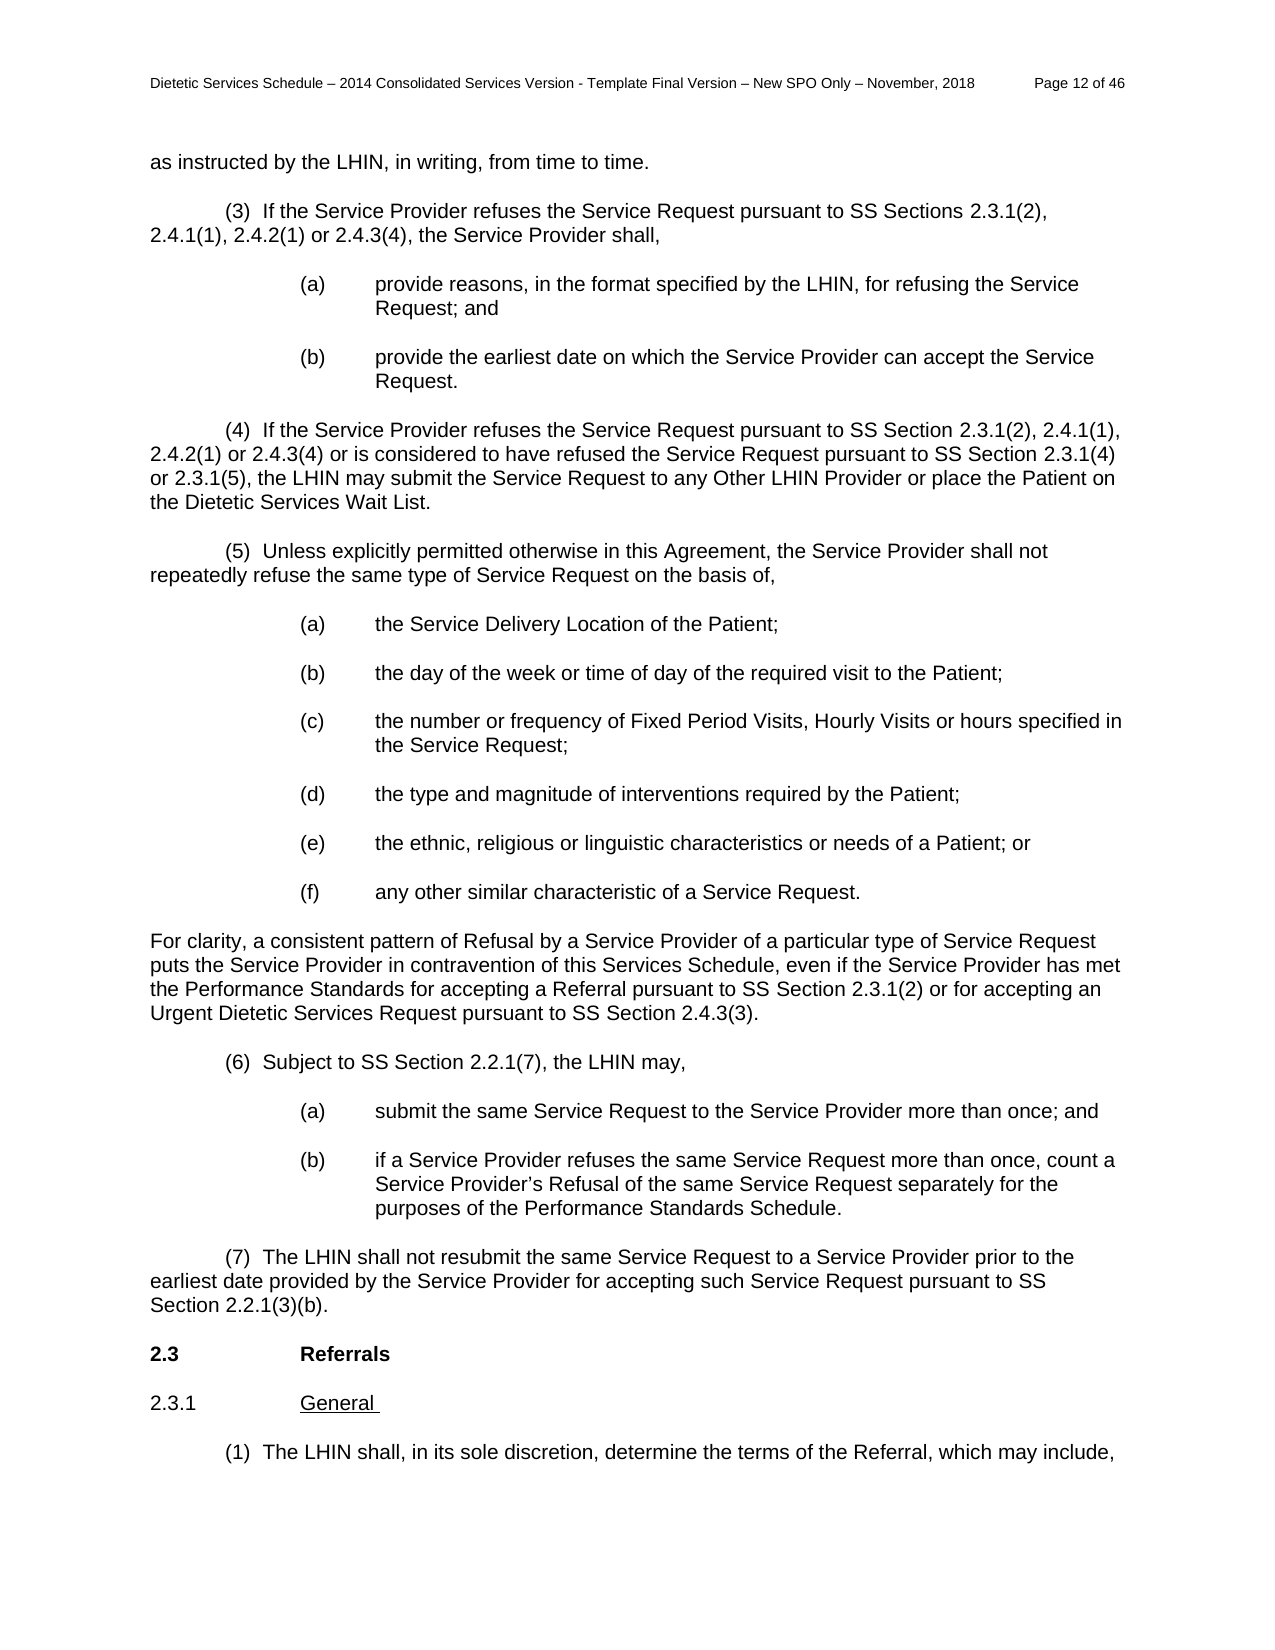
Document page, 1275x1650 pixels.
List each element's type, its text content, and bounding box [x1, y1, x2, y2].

subtitle The LHIN shall, in its sole discretion, determine the terms of the Referral, which may include, [150, 1439, 1125, 1463]
subtitle if a Service Provider refuses the same Service Request more than once, count a Service Provider’s Refusal of the same Service Request separately for the purposes of the Performance Standards Schedule. [300, 1148, 1125, 1220]
subtitle the ethnic, religious or linguistic characteristics or needs of a Patient; or [300, 831, 1125, 855]
subtitle Subject to SS Section 2.2(7), the LHIN may, [150, 1050, 1125, 1074]
subtitle Referrals [150, 1342, 1125, 1366]
subtitle the type and magnitude of interventions required by the Patient; [300, 782, 1125, 806]
subtitle Unless explicitly permitted otherwise in this Agreement, the Service Provider shall not repeatedly refuse the same type of Service Request on the basis of, [150, 538, 1125, 586]
subtitle the day of the week or time of day of the required visit to the Patient; [300, 660, 1125, 684]
subtitle If the Service Provider refuses the Service Request pursuant to SS Sections 2.3.1(2), 2.4.1(1), 2.4.2(1) or 2.4.3(4), the Service Provider shall, [150, 199, 1125, 247]
subtitle the Service Delivery Location of the Patient; [300, 611, 1125, 635]
subtitle General [150, 1391, 1125, 1414]
subtitle provide reasons, in the format specified by the LHIN, for refusing the Service Request; and [300, 272, 1125, 320]
subtitle If the Service Provider refuses the Service Request pursuant to SS Section 2.3.1(2), 2.4.1(1), 2.4.2(1) or 2.4.3(4) or is considered to have refused the Service Request pursuant to SS Section 2.3.1(4) or 2.3.1(5), the LHIN may submit the Service Request to any Other LHIN Provider or place the Patient on the Dietetic Services Wait List. [150, 418, 1125, 513]
subtitle the number or frequency of Fixed Period Visits, Hourly Visits or hours specified in the Service Request; [300, 709, 1125, 757]
subtitle submit the same Service Request to the Service Provider more than once; and [300, 1099, 1125, 1123]
text as instructed by the LHIN, in writing, from time to time. [150, 150, 1125, 174]
subtitle The LHIN shall not resubmit the same Service Request to a Service Provider prior to the earliest date provided by the Service Provider for accepting such Service Request pursuant to SS Section 2.2(3)(b). [150, 1245, 1125, 1317]
subtitle provide the earliest date on which the Service Provider can accept the Service Request. [300, 345, 1125, 393]
subtitle any other similar characteristic of a Service Request. [300, 880, 1125, 904]
text For clarity, a consistent pattern of Refusal by a Service Provider of a particular type of Service Request puts the Service Provider in contravention of this Services Schedule, even if the Service Provider has met the Performance Standards for accepting a Referral pursuant to SS Section 2.3.1(2) or for accepting an Urgent Dietetic Services Request pursuant to SS Section 2.4.3(3). [150, 929, 1125, 1025]
